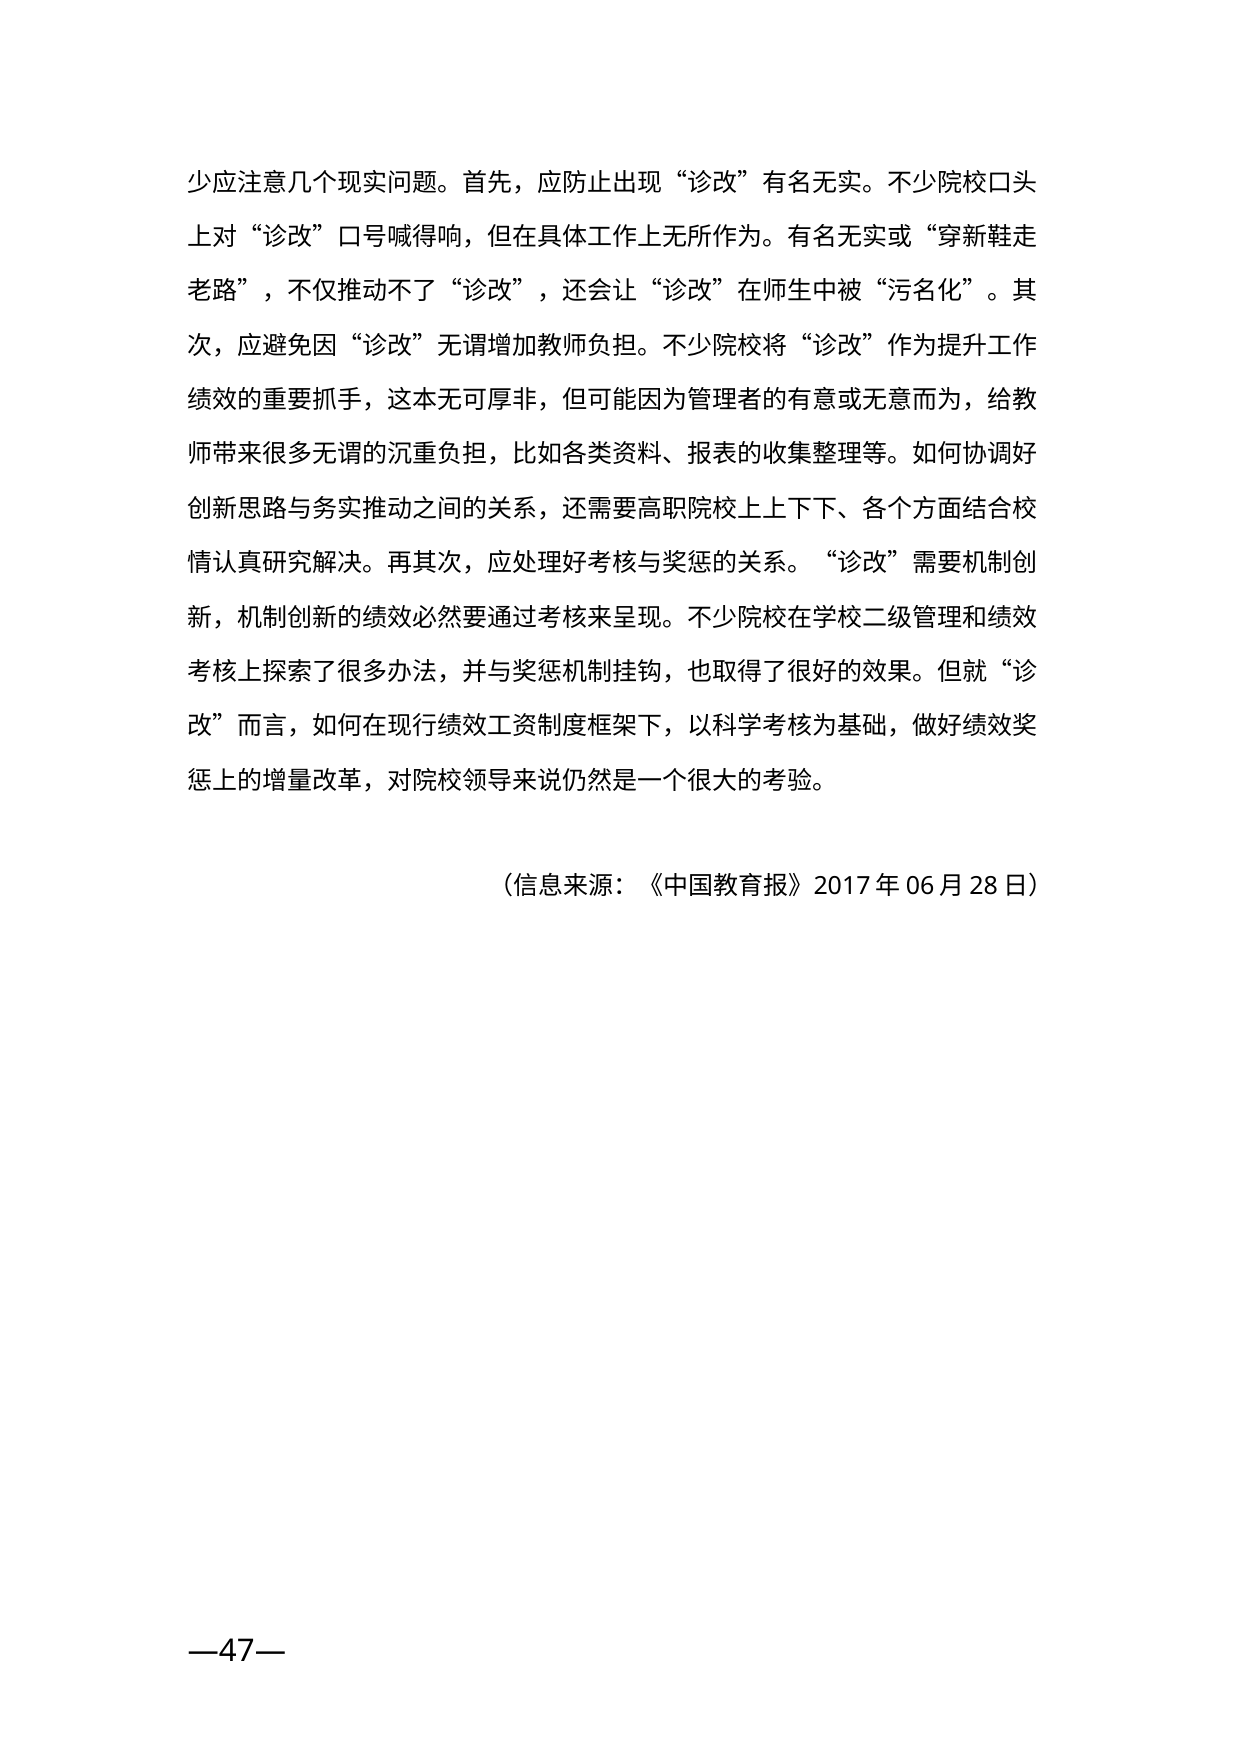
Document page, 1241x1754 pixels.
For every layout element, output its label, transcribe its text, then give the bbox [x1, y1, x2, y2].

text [187, 162, 1053, 796]
text （信息来源：《中国教育报》2017年06月28日） [187, 866, 1053, 902]
